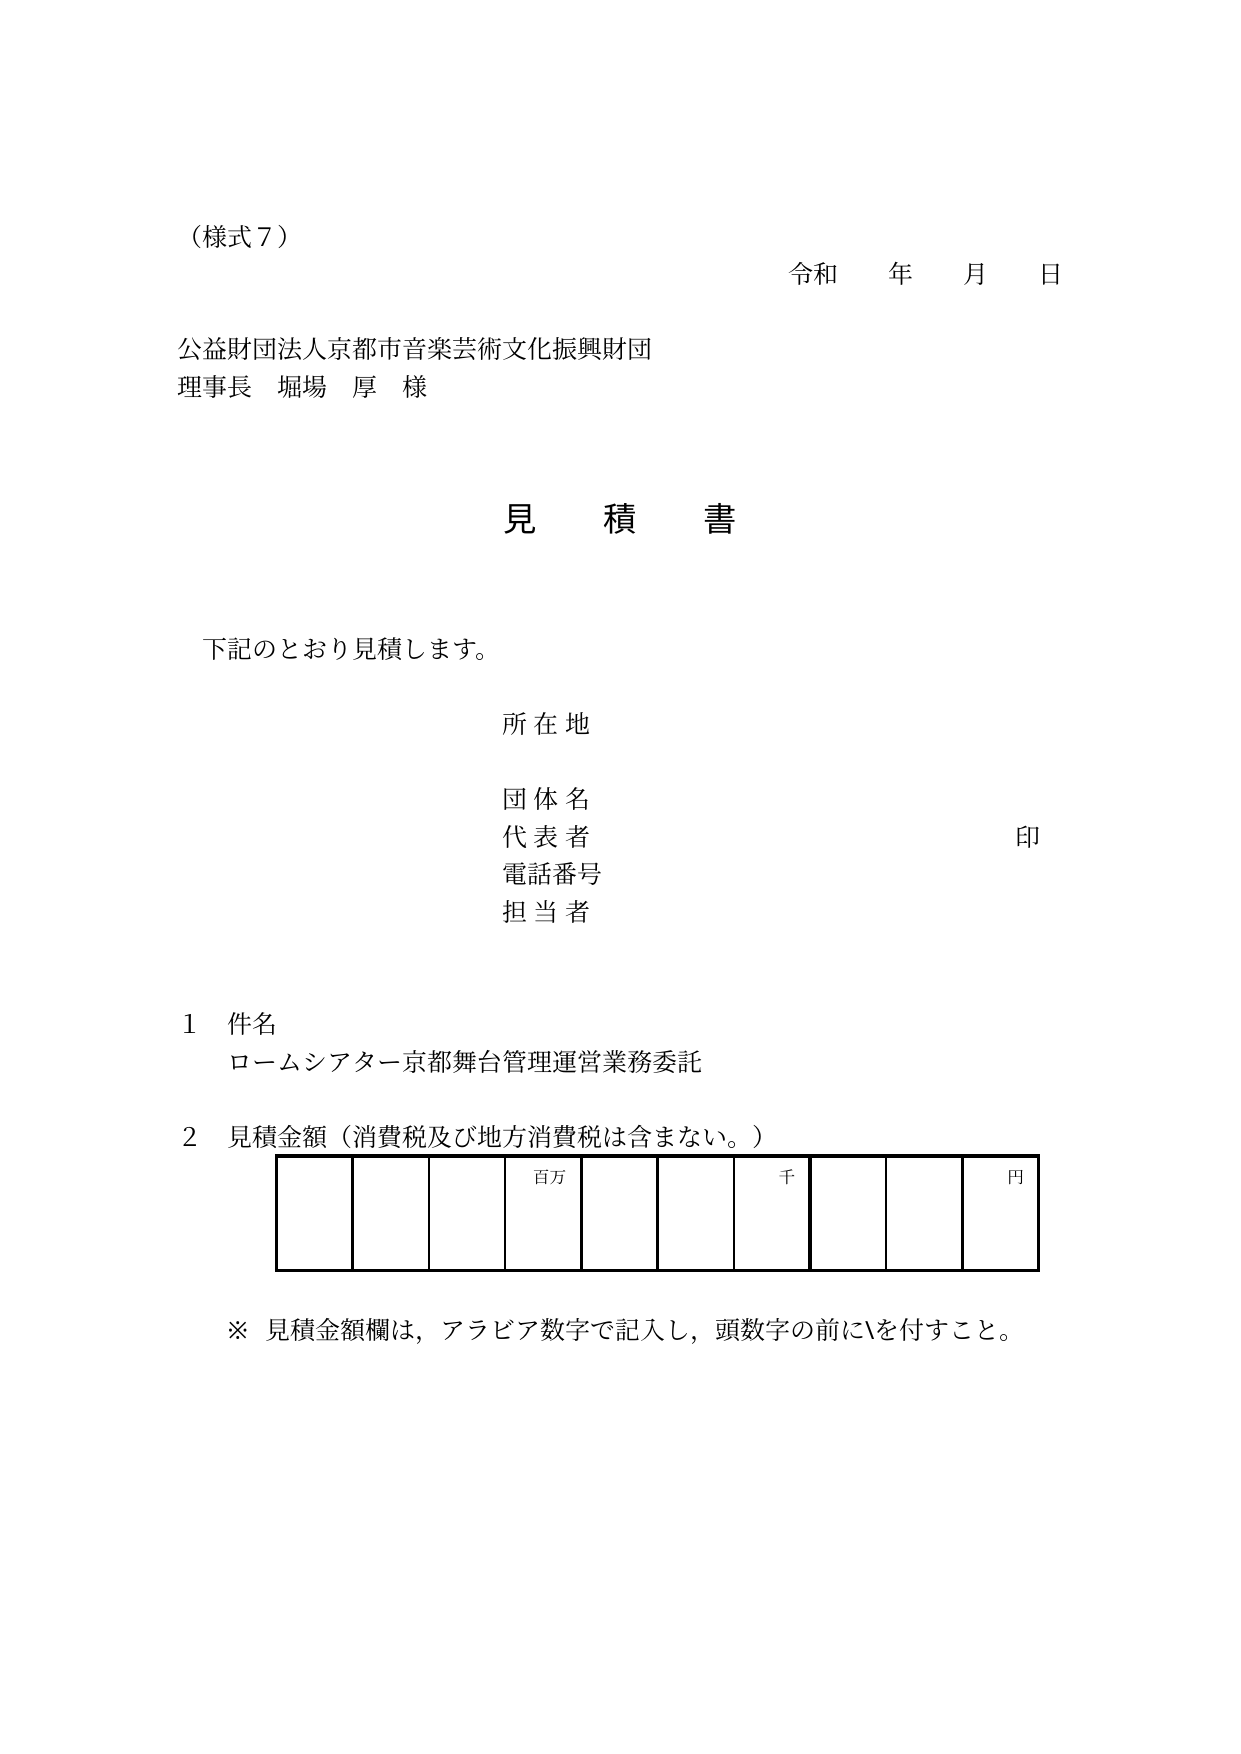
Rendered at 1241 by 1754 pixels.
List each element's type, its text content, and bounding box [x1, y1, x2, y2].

table_cell [506, 1195, 580, 1269]
table_header [887, 1158, 961, 1195]
table_cell [735, 1195, 808, 1269]
text 代表者 印 [177, 817, 1063, 854]
text １ 件名 [177, 1004, 1063, 1042]
text 団体名 [177, 779, 1063, 817]
table_header 円 [964, 1158, 1037, 1195]
table_cell [659, 1195, 733, 1269]
table_header [430, 1158, 504, 1195]
text 下記のとおり見積します。 [177, 629, 1063, 667]
text ロームシアター京都舞台管理運営業務委託 [177, 1042, 1063, 1079]
table_header [812, 1158, 885, 1195]
table_cell [430, 1195, 504, 1269]
list 見積金額欄は，アラビア数字で記入し，頭数字の前に\を付すこと。 [227, 1309, 1063, 1347]
table_cell [583, 1195, 656, 1269]
table_header [583, 1158, 656, 1195]
table_cell [354, 1195, 428, 1269]
text 理事長 堀場 厚 様 [177, 367, 1063, 404]
table_cell [887, 1195, 961, 1269]
table_cell [812, 1195, 885, 1269]
text 公益財団法人京都市音楽芸術文化振興財団 [177, 329, 1063, 367]
text 所在地 [177, 704, 1063, 742]
text （様式７） [177, 217, 1063, 254]
table_header 百万 [506, 1158, 580, 1195]
text 見 積 書 [177, 479, 1063, 554]
table_header 千 [735, 1158, 808, 1195]
table_header [659, 1158, 733, 1195]
text ２ 見積金額（消費税及び地方消費税は含まない。） [177, 1117, 1063, 1154]
table_cell [278, 1195, 351, 1269]
table_header [278, 1158, 351, 1195]
text 電話番号 [177, 854, 1063, 892]
text 担当者 [177, 892, 1063, 929]
table_header [354, 1158, 428, 1195]
table_cell [964, 1195, 1037, 1269]
text 令和 年 月 日 [177, 254, 1063, 292]
